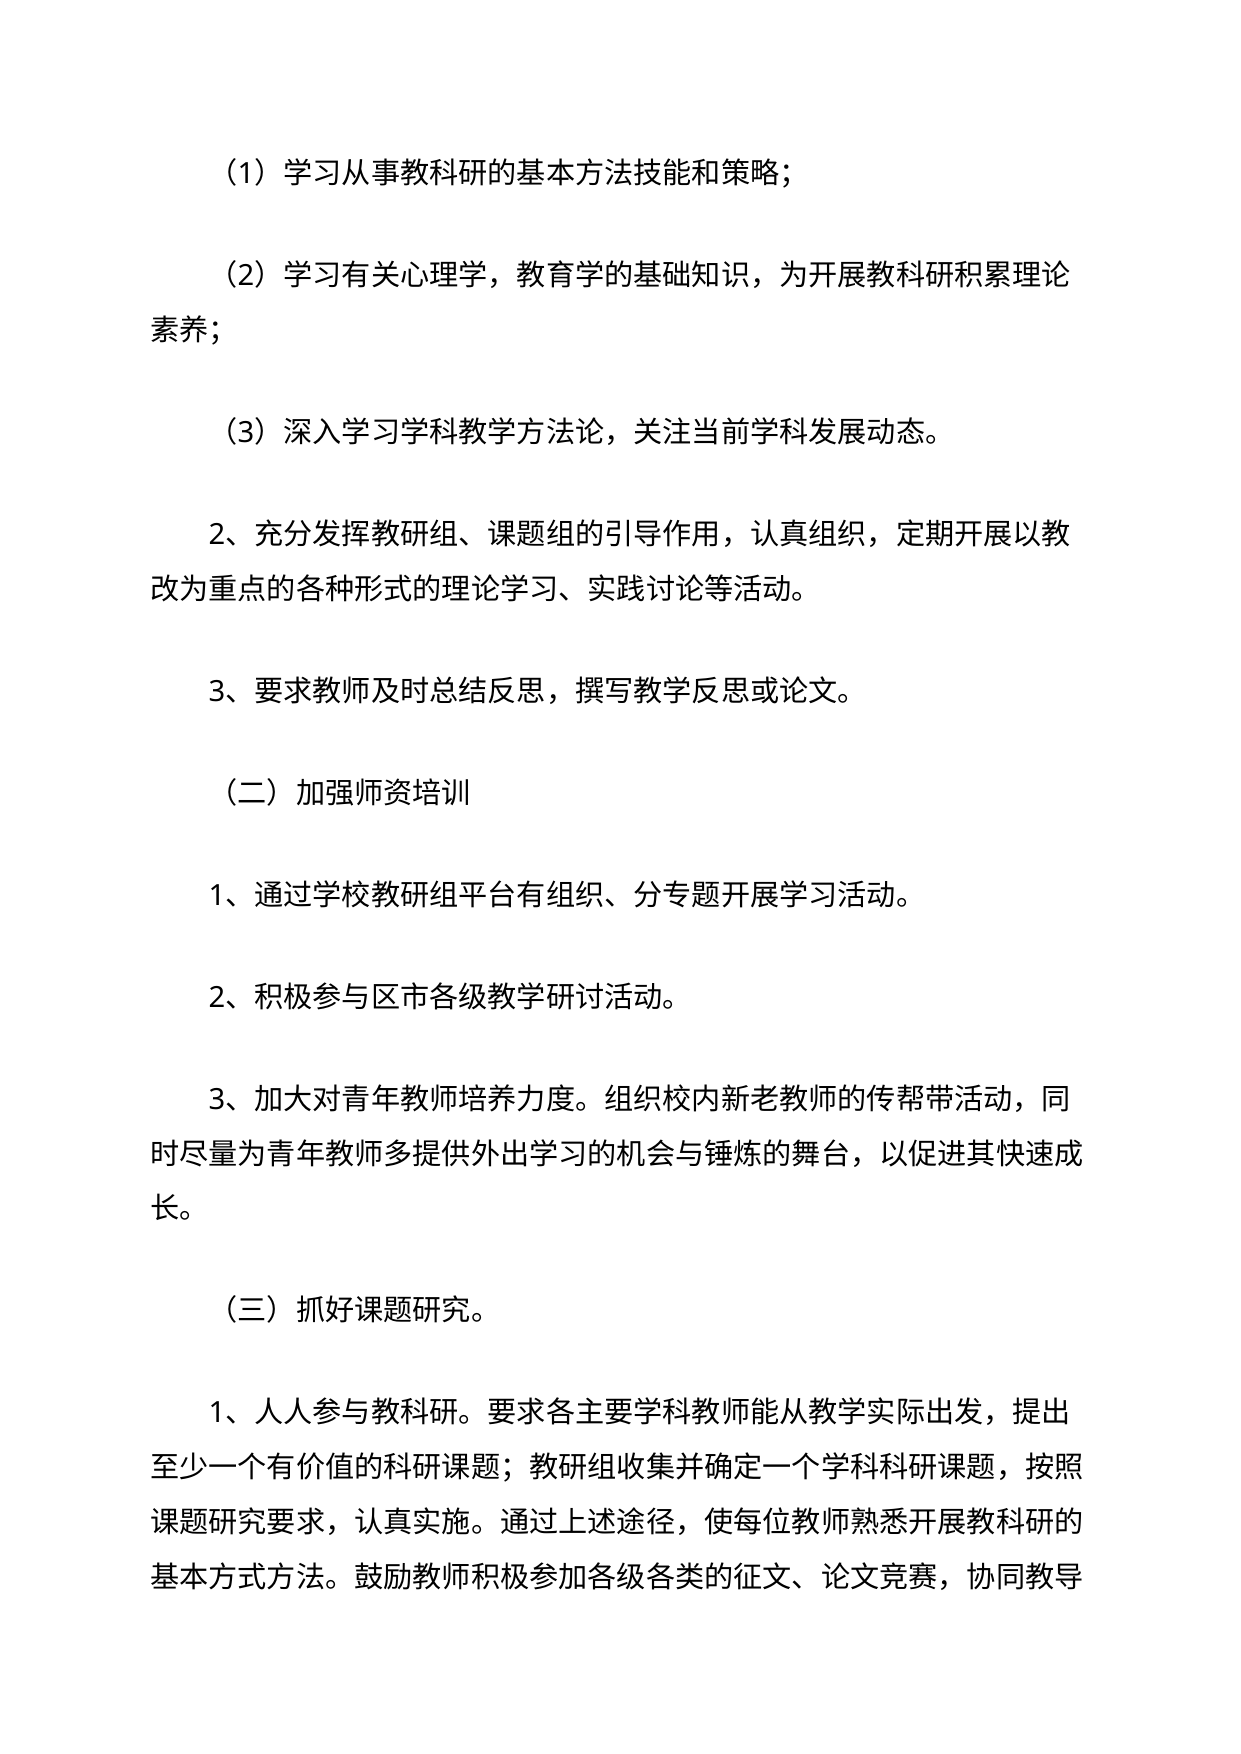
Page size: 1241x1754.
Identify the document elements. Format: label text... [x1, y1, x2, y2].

text （3）深入学习学科教学方法论，关注当前学科发展动态。 [150, 409, 1090, 451]
text 3、要求教师及时总结反思，撰写教学反思或论文。 [150, 667, 1090, 710]
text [150, 1389, 1090, 1596]
text （1）学习从事教科研的基本方法技能和策略； [150, 150, 1090, 192]
text 2、充分发挥教研组、课题组的引导作用，认真组织，定期开展以教改为重点的各种形式的理论学习、实践讨论等活动。 [150, 511, 1090, 608]
text 1、通过学校教研组平台有组织、分专题开展学习活动。 [150, 871, 1090, 914]
text （二）加强师资培训 [150, 769, 1090, 812]
text 2、积极参与区市各级教学研讨活动。 [150, 973, 1090, 1016]
text （三）抓好课题研究。 [150, 1287, 1090, 1329]
text 3、加大对青年教师培养力度。组织校内新老教师的传帮带活动，同时尽量为青年教师多提供外出学习的机会与锤炼的舞台，以促进其快速成长。 [150, 1075, 1090, 1227]
text （2）学习有关心理学，教育学的基础知识，为开展教科研积累理论素养； [150, 252, 1090, 349]
